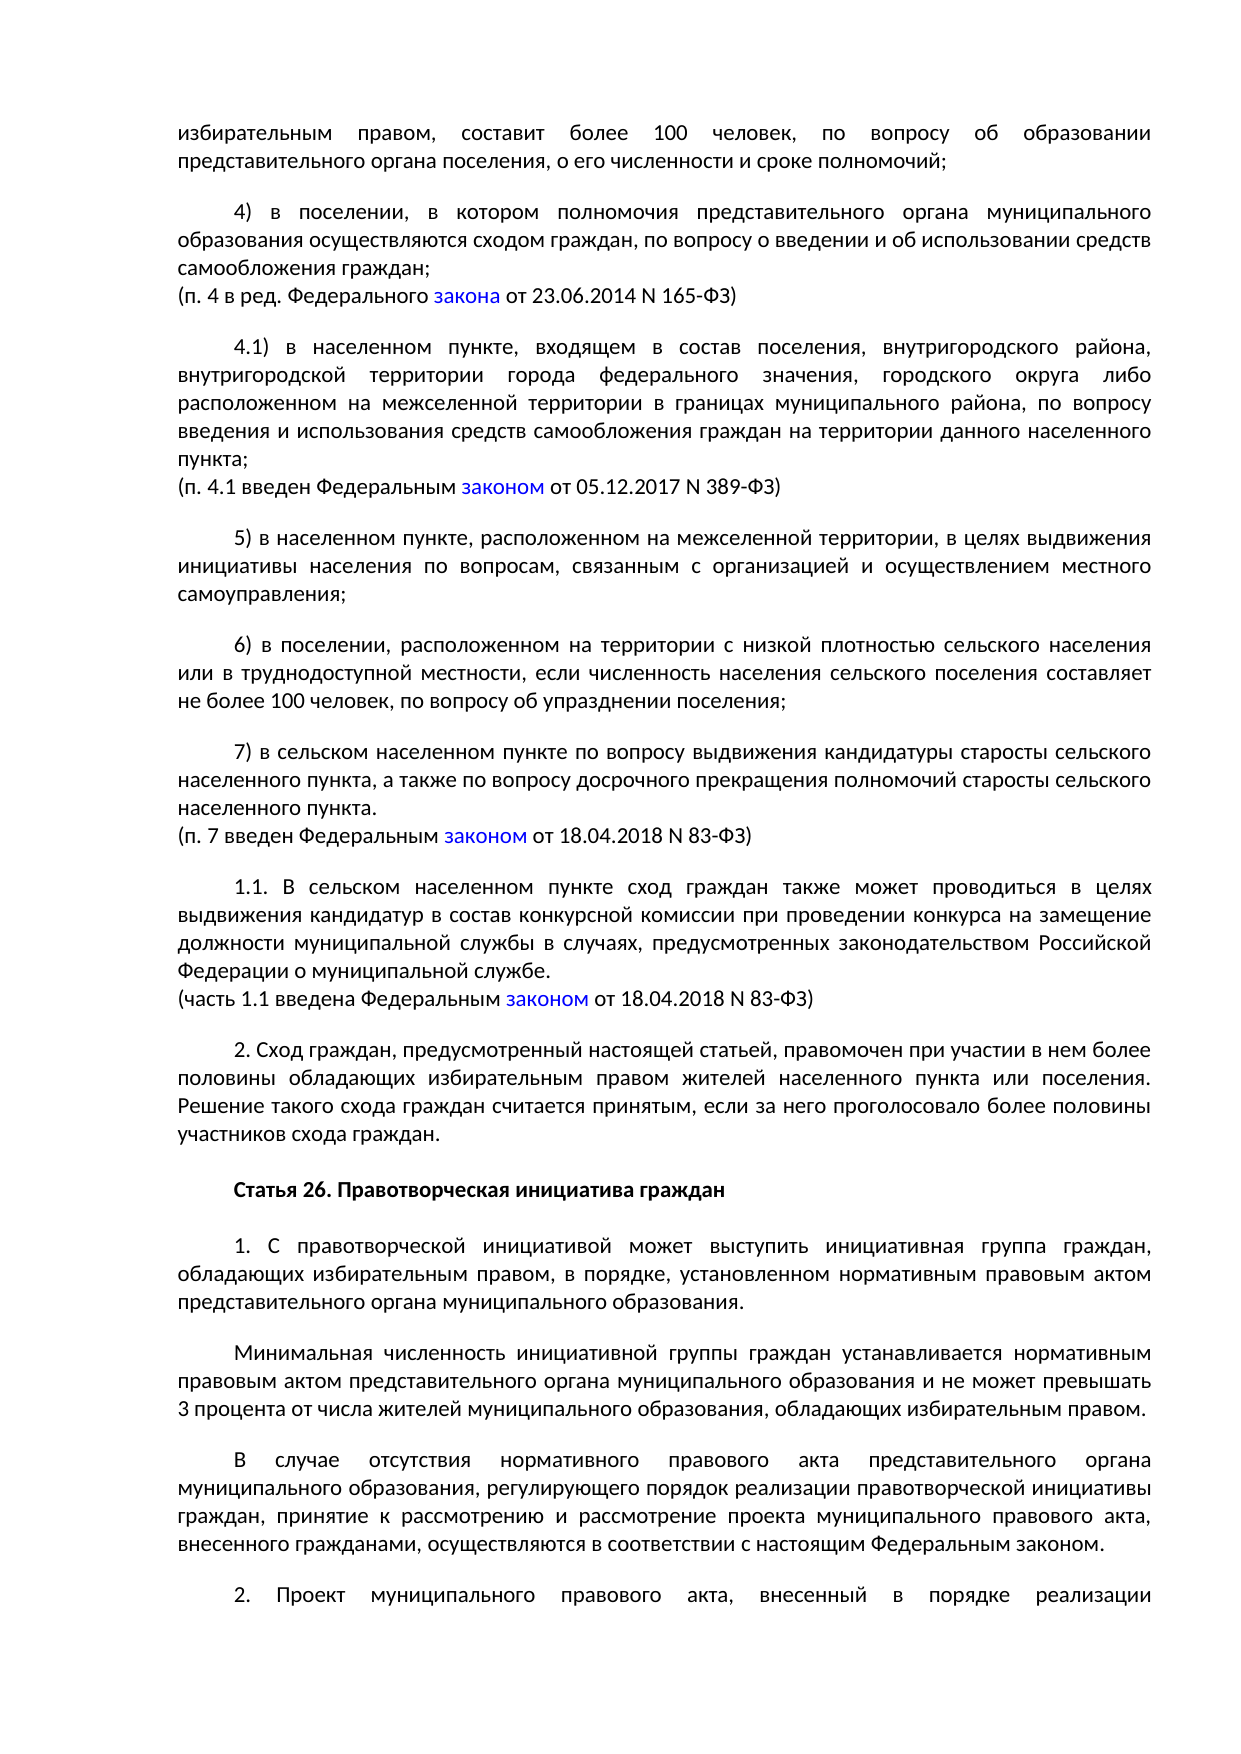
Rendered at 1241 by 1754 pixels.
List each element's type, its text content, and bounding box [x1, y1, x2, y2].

text (часть 1.1 введена Федеральным законом от 18.04.2018 N 83-ФЗ) [177, 984, 1152, 1012]
text 5) в населенном пункте, расположенном на межселенной территории, в целях выдвижения инициативы населения по вопросам, связанным с организацией и осуществлением местного самоуправления; [177, 523, 1152, 607]
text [177, 118, 1152, 174]
text 4.1) в населенном пункте, входящем в состав поселения, внутригородского района, внутригородской территории города федерального значения, городского округа либо расположенном на межселенной территории в границах муниципального района, по вопросу введения и использования средств самообложения граждан на территории данного населенного пункта; [177, 332, 1152, 472]
text Минимальная численность инициативной группы граждан устанавливается нормативным правовым актом представительного органа муниципального образования и не может превышать 3 процента от числа жителей муниципального образования, обладающих избирательным правом. [177, 1338, 1152, 1422]
title Статья 26. Правотворческая инициатива граждан [177, 1175, 1152, 1203]
text (п. 4.1 введен Федеральным законом от 05.12.2017 N 389-ФЗ) [177, 472, 1152, 500]
text (п. 7 введен Федеральным законом от 18.04.2018 N 83-ФЗ) [177, 821, 1152, 849]
text В случае отсутствия нормативного правового акта представительного органа муниципального образования, регулирующего порядок реализации правотворческой инициативы граждан, принятие к рассмотрению и рассмотрение проекта муниципального правового акта, внесенного гражданами, осуществляются в соответствии с настоящим Федеральным законом. [177, 1445, 1152, 1557]
text (п. 4 в ред. Федерального закона от 23.06.2014 N 165-ФЗ) [177, 281, 1152, 309]
text 1.1. В сельском населенном пункте сход граждан также может проводиться в целях выдвижения кандидатур в состав конкурсной комиссии при проведении конкурса на замещение должности муниципальной службы в случаях, предусмотренных законодательством Российской Федерации о муниципальной службе. [177, 872, 1152, 984]
text 2. Сход граждан, предусмотренный настоящей статьей, правомочен при участии в нем более половины обладающих избирательным правом жителей населенного пункта или поселения. Решение такого схода граждан считается принятым, если за него проголосовало более половины участников схода граждан. [177, 1035, 1152, 1147]
text 6) в поселении, расположенном на территории с низкой плотностью сельского населения или в труднодоступной местности, если численность населения сельского поселения составляет не более 100 человек, по вопросу об упразднении поселения; [177, 630, 1152, 714]
text 7) в сельском населенном пункте по вопросу выдвижения кандидатуры старосты сельского населенного пункта, а также по вопросу досрочного прекращения полномочий старосты сельского населенного пункта. [177, 737, 1152, 821]
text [177, 1580, 1152, 1608]
text 4) в поселении, в котором полномочия представительного органа муниципального образования осуществляются сходом граждан, по вопросу о введении и об использовании средств самообложения граждан; [177, 197, 1152, 281]
text 1. С правотворческой инициативой может выступить инициативная группа граждан, обладающих избирательным правом, в порядке, установленном нормативным правовым актом представительного органа муниципального образования. [177, 1231, 1152, 1315]
